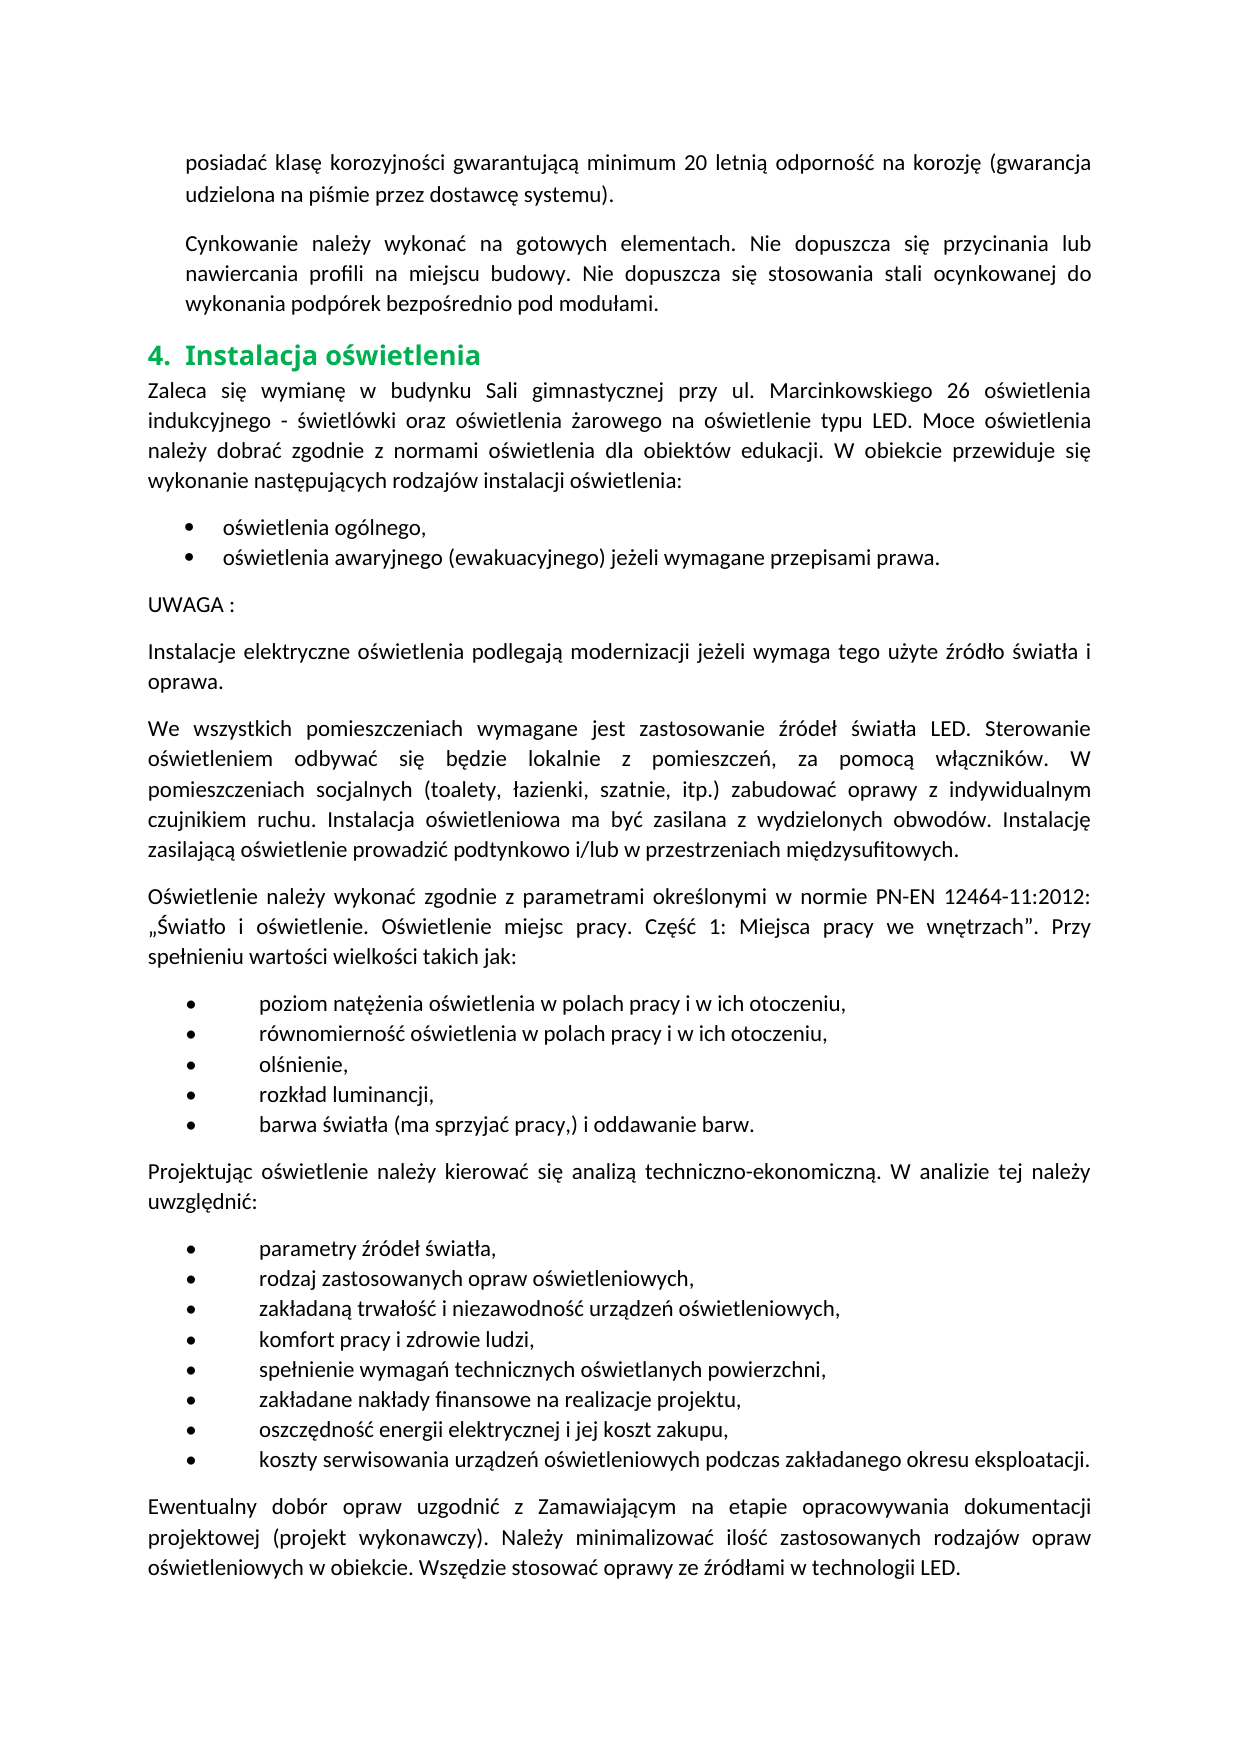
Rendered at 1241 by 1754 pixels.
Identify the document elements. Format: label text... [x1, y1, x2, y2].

text Projektując oświetlenie należy kierować się analizą techniczno-ekonomiczną. W analizie tej należy uwzględnić: [148, 1157, 1093, 1215]
text Ewentualny dobór opraw uzgodnić z Zamawiającym na etapie opracowywania dokumentacji projektowej (projekt wykonawczy). Należy minimalizować ilość zastosowanych rodzajów opraw oświetleniowych w obiekcie. Wszędzie stosować oprawy ze źródłami w technologii LED. [148, 1492, 1093, 1581]
list rozkład luminancji, [185, 1080, 1093, 1108]
list koszty serwisowania urządzeń oświetleniowych podczas zakładanego okresu eksploatacji. [185, 1446, 1093, 1473]
text Oświetlenie należy wykonać zgodnie z parametrami określonymi w normie PN-EN 12464-11:2012: „Światło i oświetlenie. Oświetlenie miejsc pracy. Część 1: Miejsca pracy we wnętrzach”. Przy spełnieniu wartości wielkości takich jak: [148, 882, 1093, 970]
text Zaleca się wymianę w budynku Sali gimnastycznej przy ul. Marcinkowskiego 26 oświetlenia indukcyjnego - świetlówki oraz oświetlenia żarowego na oświetlenie typu LED. Moce oświetlenia należy dobrać zgodnie z normami oświetlenia dla obiektów edukacji. W obiekcie przewiduje się wykonanie następujących rodzajów instalacji oświetlenia: [148, 376, 1093, 494]
list poziom natężenia oświetlenia w polach pracy i w ich otoczeniu, [185, 989, 1093, 1017]
list zakładaną trwałość i niezawodność urządzeń oświetleniowych, [185, 1294, 1093, 1322]
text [185, 148, 1093, 208]
list zakładane nakłady finansowe na realizacje projektu, [185, 1385, 1093, 1413]
text Cynkowanie należy wykonać na gotowych elementach. Nie dopuszcza się przycinania lub nawiercania profili na miejscu budowy. Nie dopuszcza się stosowania stali ocynkowanej do wykonania podpórek bezpośrednio pod modułami. [185, 229, 1093, 317]
list barwa światła (ma sprzyjać pracy,) i oddawanie barw. [185, 1110, 1093, 1138]
list oświetlenia awaryjnego (ewakuacyjnego) jeżeli wymagane przepisami prawa. [185, 543, 1093, 571]
list parametry źródeł światła, [185, 1234, 1093, 1262]
list olśnienie, [185, 1050, 1093, 1078]
text Instalacje elektryczne oświetlenia podlegają modernizacji jeżeli wymaga tego użyte źródło światła i oprawa. [148, 637, 1093, 695]
list równomierność oświetlenia w polach pracy i w ich otoczeniu, [185, 1019, 1093, 1047]
list oszczędność energii elektrycznej i jej koszt zakupu, [185, 1415, 1093, 1443]
list komfort pracy i zdrowie ludzi, [185, 1325, 1093, 1353]
list spełnienie wymagań technicznych oświetlanych powierzchni, [185, 1355, 1093, 1383]
text UWAGA : [148, 590, 1093, 618]
list rodzaj zastosowanych opraw oświetleniowych, [185, 1264, 1093, 1292]
list oświetlenia ogólnego, [185, 513, 1093, 541]
text We wszystkich pomieszczeniach wymagane jest zastosowanie źródeł światła LED. Sterowanie oświetleniem odbywać się będzie lokalnie z pomieszczeń, za pomocą włączników. W pomieszczeniach socjalnych (toalety, łazienki, szatnie, itp.) zabudować oprawy z indywidualnym czujnikiem ruchu. Instalacja oświetleniowa ma być zasilana z wydzielonych obwodów. Instalację zasilającą oświetlenie prowadzić podtynkowo i/lub w przestrzeniach międzysufitowych. [148, 714, 1093, 863]
subtitle Instalacja oświetlenia [148, 336, 1093, 373]
